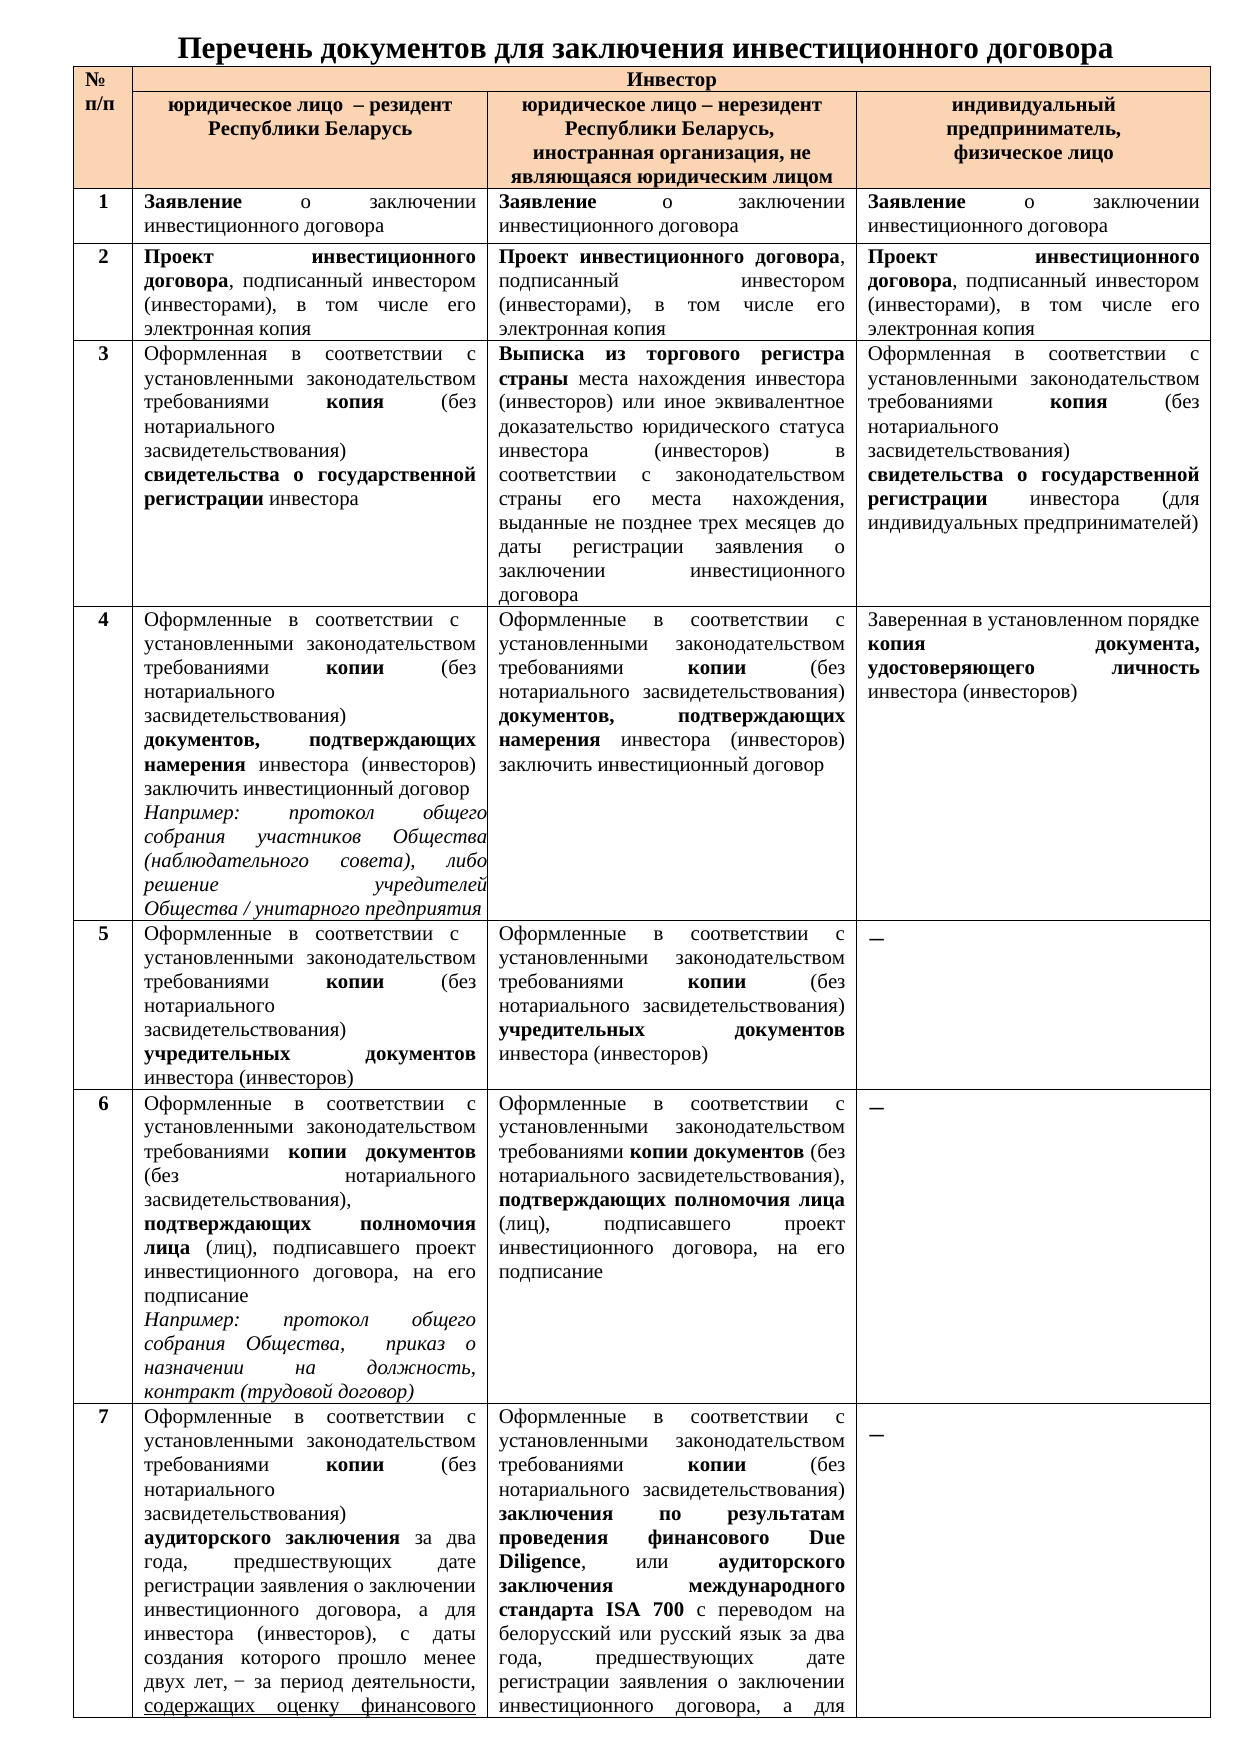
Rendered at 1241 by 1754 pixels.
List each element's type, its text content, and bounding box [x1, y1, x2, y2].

table_cell Оформленные в соответствии с установленными законодательством требованиями копии документов (без нотариального засвидетельствования), подтверждающих полномочия лица (лиц), подписавшего проект инвестиционного договора, на его подписание [488, 1090, 856, 1403]
table_cell 1 [74, 189, 132, 243]
table_cell Проект инвестиционного договора, подписанный инвестором (инвесторами), в том числе его электронная копия [488, 244, 856, 340]
table_cell 4 [74, 607, 132, 920]
table_cell − [857, 1404, 1210, 1717]
table_cell индивидуальный предприниматель, физическое лицо [857, 92, 1210, 188]
table_cell 2 [74, 244, 132, 340]
table_cell Заявление о заключении инвестиционного договора [488, 189, 856, 243]
table_cell Заявление о заключении инвестиционного договора [857, 189, 1210, 243]
table_cell 3 [74, 341, 132, 606]
table_cell Оформленные в соответствии с установленными законодательством требованиями копии (без нотариального засвидетельствования) документов, подтверждающих намерения инвестора (инвесторов) заключить инвестиционный договор Например: протокол общего собрания участников Общества (наблюдательного совета), либо решение учредителей Общества / унитарного предприятия [133, 607, 487, 920]
table_header № п/п [74, 67, 132, 188]
table_cell 7 [74, 1404, 132, 1717]
table_cell Проект инвестиционного договора, подписанный инвестором (инвесторами), в том числе его электронная копия [857, 244, 1210, 340]
table_cell Оформленные в соответствии с установленными законодательством требованиями копии (без нотариального засвидетельствования) документов, подтверждающих намерения инвестора (инвесторов) заключить инвестиционный договор [488, 607, 856, 920]
table_cell юридическое лицо – нерезидент Республики Беларусь, иностранная организация, не являющаяся юридическим лицом [488, 92, 856, 188]
table_header Инвестор [133, 67, 1210, 91]
table_cell − [857, 921, 1210, 1089]
table_cell Оформленная в соответствии с установленными законодательством требованиями копия (без нотариального засвидетельствования) свидетельства о государственной регистрации инвестора [133, 341, 487, 606]
table_cell Оформленная в соответствии с установленными законодательством требованиями копия (без нотариального засвидетельствования) свидетельства о государственной регистрации инвестора (для индивидуальных предпринимателей) [857, 341, 1210, 606]
table_cell Проект инвестиционного договора, подписанный инвестором (инвесторами), в том числе его электронная копия [133, 244, 487, 340]
table_cell Оформленные в соответствии с установленными законодательством требованиями копии (без нотариального засвидетельствования) учредительных документов инвестора (инвесторов) [133, 921, 487, 1089]
table_cell Заявление о заключении инвестиционного договора [133, 189, 487, 243]
table_cell Заверенная в установленном порядке копия документа, удостоверяющего личность инвестора (инвесторов) [857, 607, 1210, 920]
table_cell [488, 1404, 856, 1717]
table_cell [133, 1404, 487, 1717]
table_cell Оформленные в соответствии с установленными законодательством требованиями копии (без нотариального засвидетельствования) учредительных документов инвестора (инвесторов) [488, 921, 856, 1089]
table_cell Оформленные в соответствии с установленными законодательством требованиями копии документов (без нотариального засвидетельствования), подтверждающих полномочия лица (лиц), подписавшего проект инвестиционного договора, на его подписание Например: протокол общего собрания Общества, приказ о назначении на должность, контракт (трудовой договор) [133, 1090, 487, 1403]
table_cell юридическое лицо – резидент Республики Беларусь [133, 92, 487, 188]
table_cell 5 [74, 921, 132, 1089]
table_cell 6 [74, 1090, 132, 1403]
table_cell − [857, 1090, 1210, 1403]
table_cell Выписка из торгового регистра страны места нахождения инвестора (инвесторов) или иное эквивалентное доказательство юридического статуса инвестора (инвесторов) в соответствии с законодательством страны его места нахождения, выданные не позднее трех месяцев до даты регистрации заявления о заключении инвестиционного договора [488, 341, 856, 606]
text Перечень документов для заключения инвестиционного договора [177, 29, 1152, 66]
